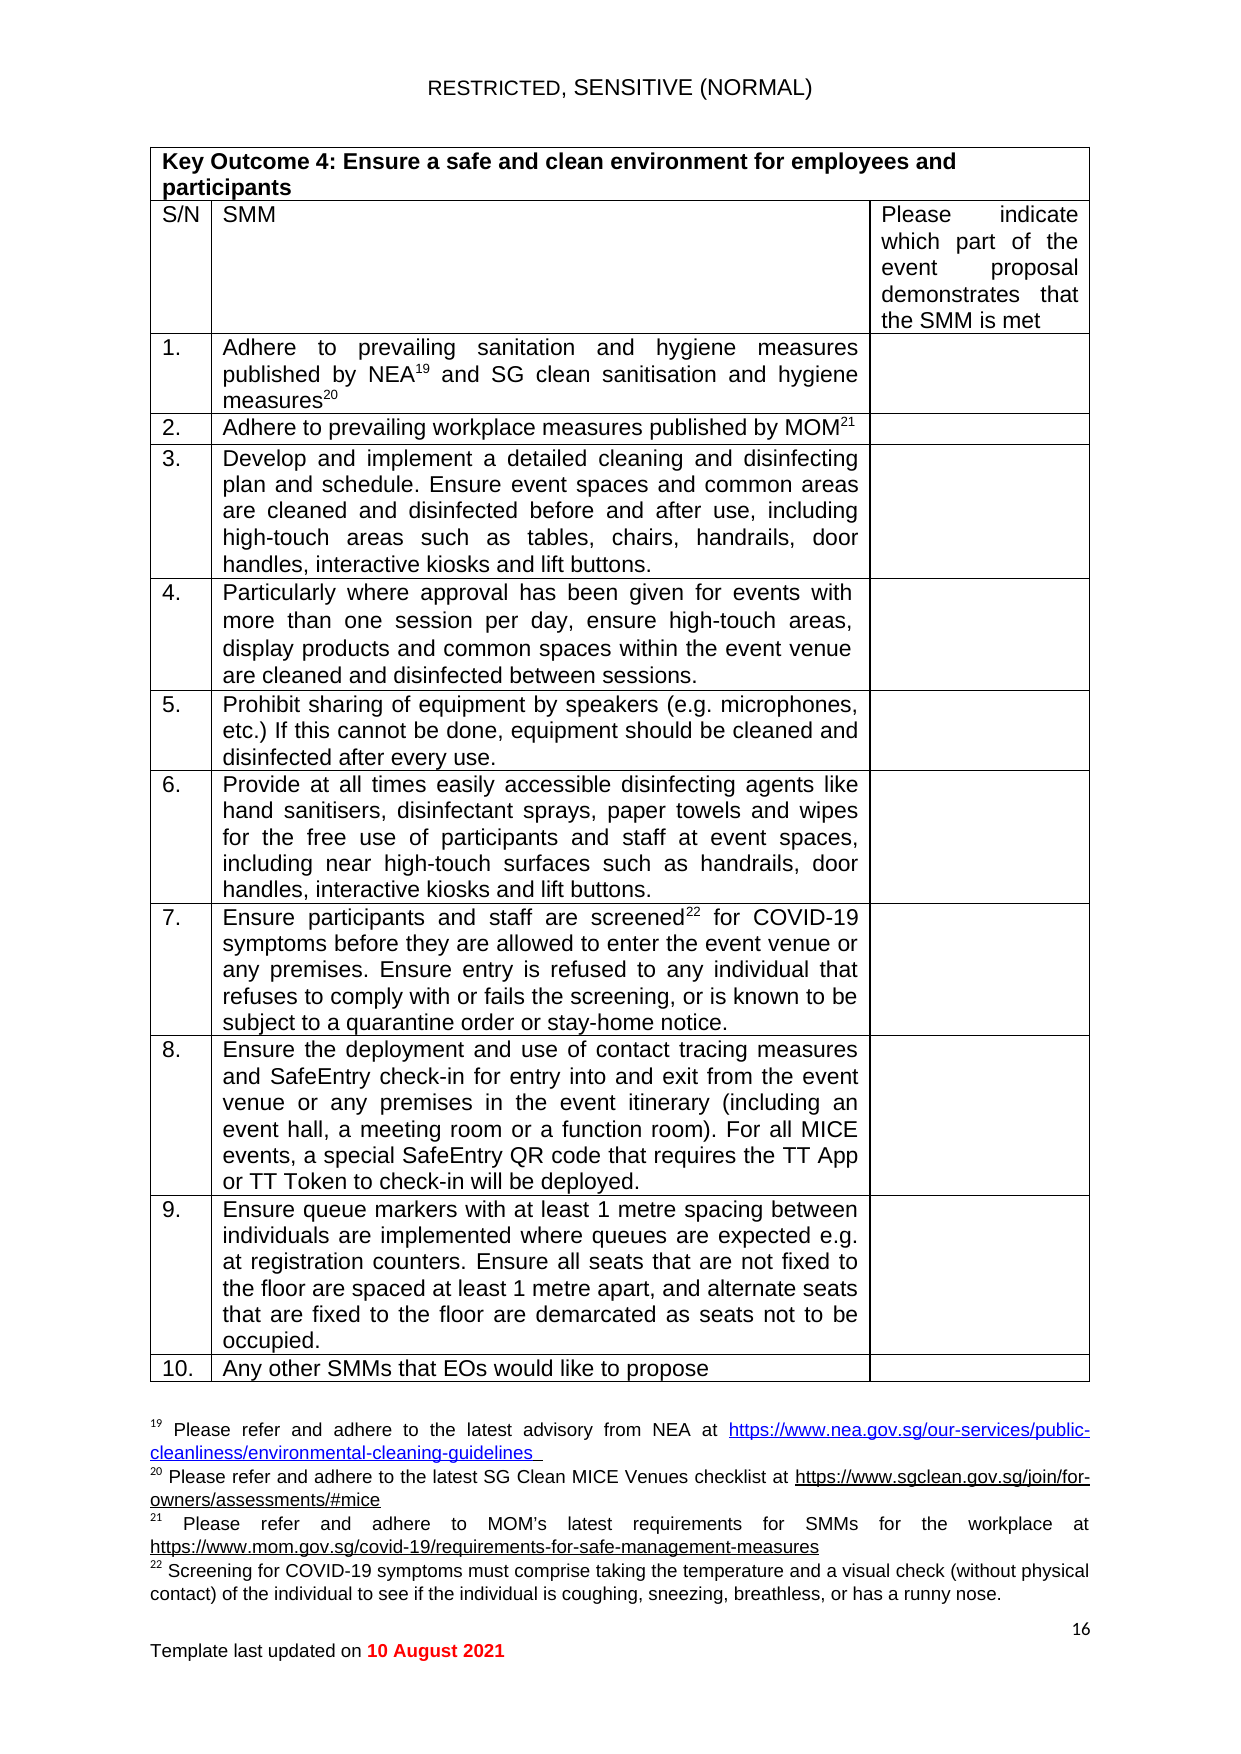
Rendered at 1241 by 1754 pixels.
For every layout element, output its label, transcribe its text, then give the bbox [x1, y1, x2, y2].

table_cell S/N [151, 201, 211, 333]
table_cell Ensure queue markers with at least 1 metre spacing between individuals are implemented where queues are expected e.g. at registration counters. Ensure all seats that are not fixed to the floor are spaced at least 1 metre apart, and alternate seats that are fixed to the floor are demarcated as seats not to be occupied. [212, 1196, 869, 1354]
table_cell Provide at all times easily accessible disinfecting agents like hand sanitisers, disinfectant sprays, paper towels and wipes for the free use of participants and staff at event spaces, including near high-touch surfaces such as handrails, door handles, interactive kiosks and lift buttons. [212, 771, 869, 903]
table_cell Adhere to prevailing workplace measures published by MOM [212, 414, 869, 444]
table_cell [871, 445, 1089, 578]
table_cell 4. [151, 579, 211, 690]
table_cell 2. [151, 414, 211, 444]
table_cell 1. [151, 334, 211, 413]
table_cell Prohibit sharing of equipment by speakers (e.g. microphones, etc.) If this cannot be done, equipment should be cleaned and disinfected after every use. [212, 691, 869, 770]
table_cell [871, 1355, 1089, 1381]
table_cell Ensure the deployment and use of contact tracing measures and SafeEntry check-in for entry into and exit from the event venue or any premises in the event itinerary (including an event hall, a meeting room or a function room). For all MICE events, a special SafeEntry QR code that requires the TT App or TT Token to check-in will be deployed. [212, 1036, 869, 1194]
table_cell [871, 334, 1089, 413]
table_cell Please indicate which part of the event proposal demonstrates that the SMM is met [871, 201, 1089, 333]
table_cell [871, 1036, 1089, 1194]
table_cell Adhere to prevailing sanitation and hygiene measures published by NEA and SG clean sanitisation and hygiene measures [212, 334, 869, 413]
table_cell 3. [151, 445, 211, 578]
table_cell [871, 904, 1089, 1035]
table_cell Particularly where approval has been given for events with more than one session per day, ensure high-touch areas, display products and common spaces within the event venue are cleaned and disinfected between sessions. [212, 579, 869, 690]
table_header Key Outcome 4: Ensure a safe and clean environment for employees and participants [151, 148, 1089, 200]
table_cell 9. [151, 1196, 211, 1354]
table_cell Ensure participants and staff are screened for COVID-19 symptoms before they are allowed to enter the event venue or any premises. Ensure entry is refused to any individual that refuses to comply with or fails the screening, or is known to be subject to a quarantine order or stay-home notice. [212, 904, 869, 1035]
table_cell 8. [151, 1036, 211, 1194]
table_cell [871, 771, 1089, 903]
table_cell 5. [151, 691, 211, 770]
table_cell [871, 579, 1089, 690]
table_cell [871, 691, 1089, 770]
table_cell [871, 414, 1089, 444]
table_cell [871, 1196, 1089, 1354]
table_cell Develop and implement a detailed cleaning and disinfecting plan and schedule. Ensure event spaces and common areas are cleaned and disinfected before and after use, including high-touch areas such as tables, chairs, handrails, door handles, interactive kiosks and lift buttons. [212, 445, 869, 578]
table_cell Any other SMMs that EOs would like to propose [212, 1355, 869, 1381]
table_cell SMM [212, 201, 869, 333]
table_cell 10. [151, 1355, 211, 1381]
table_cell 7. [151, 904, 211, 1035]
table_cell 6. [151, 771, 211, 903]
